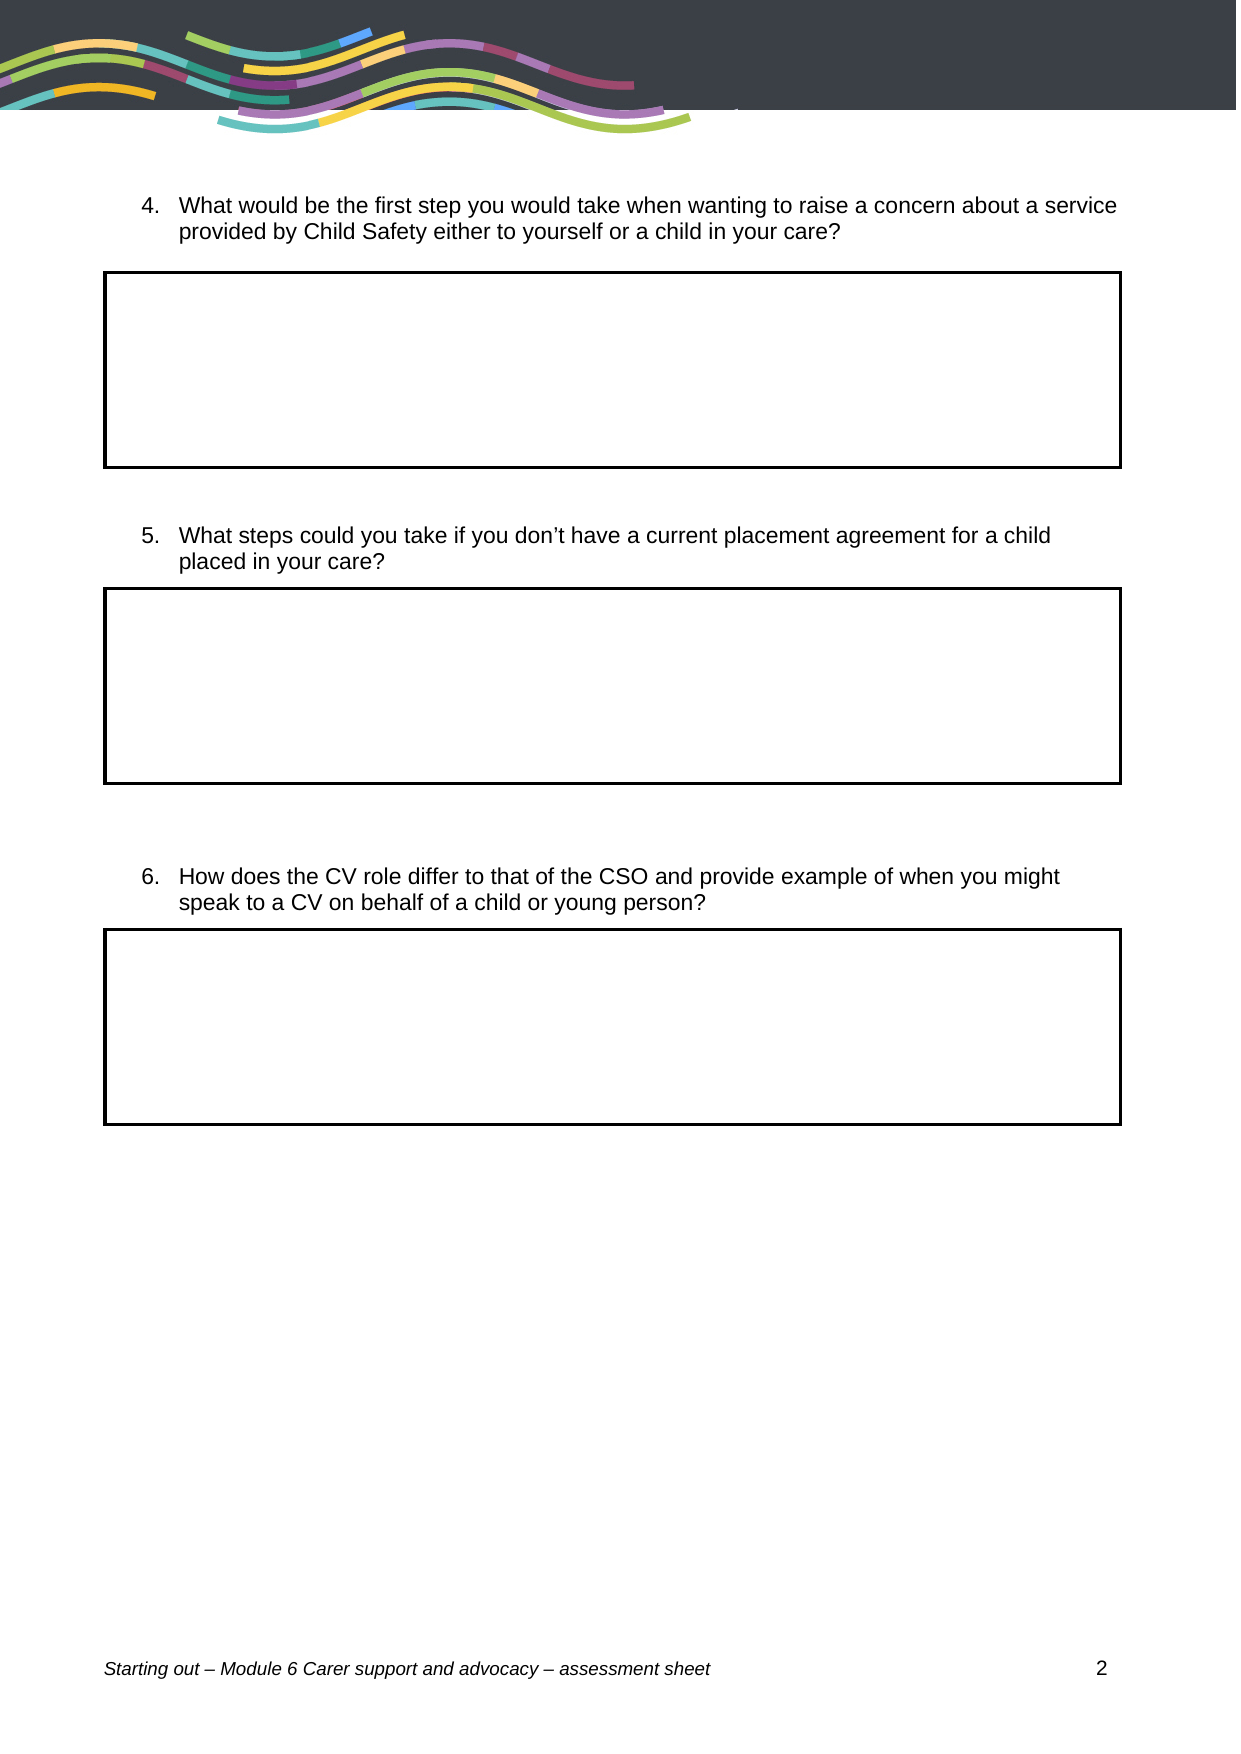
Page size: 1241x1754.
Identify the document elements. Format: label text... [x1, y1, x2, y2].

list How does the CV role differ to that of the CSO and provide example of when you might speak to a CV on behalf of a child or young person? [141, 863, 1122, 915]
table_header [107, 931, 1119, 1123]
list What would be the first step you would take when wanting to raise a concern about a service provided by Child Safety either to yourself or a child in your care? [141, 192, 1122, 245]
list What steps could you take if you don’t have a current placement agreement for a child placed in your care? [141, 522, 1122, 574]
picture [0, 0, 1236, 146]
table_header [107, 274, 1119, 466]
table_header [107, 590, 1119, 782]
